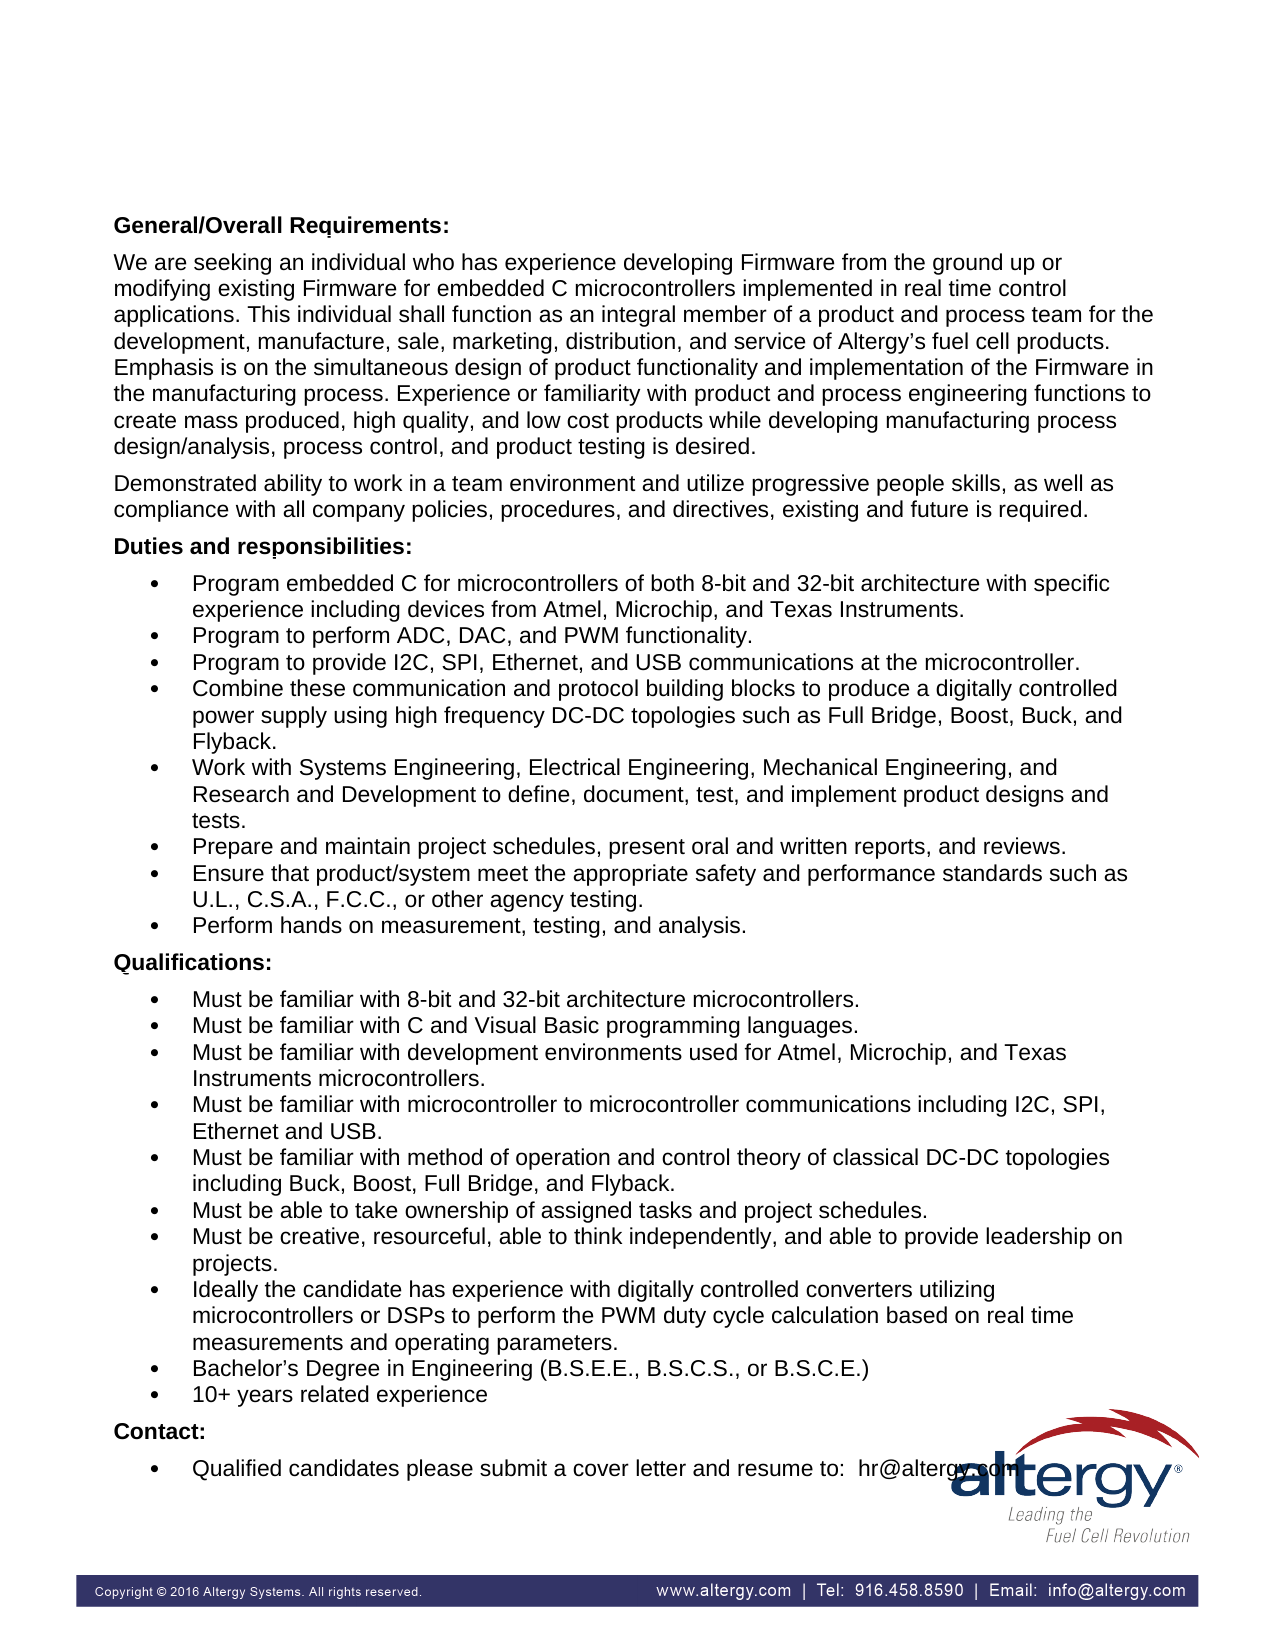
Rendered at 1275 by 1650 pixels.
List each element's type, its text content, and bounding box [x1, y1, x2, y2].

picture [951, 1409, 1200, 1547]
picture [76, 1575, 1199, 1607]
table_header General/Overall Requirements: We are seeking an individual who has experience developing Firmware from the ground up or modifying existing Firmware for embedded C microcontrollers implemented in real time control applications. This individual shall function as an integral member of a product and process team for the development, manufacture, sale, marketing, distribution, and service of Altergy’s fuel cell products. Emphasis is on the simultaneous design of product functionality and implementation of the Firmware in the manufacturing process. Experience or familiarity with product and process engineering functions to create mass produced, high quality, and low cost products while developing manufacturing process design/analysis, process control, and product testing is desired. Demonstrated ability to work in a team environment and utilize progressive people skills, as well as compliance with all company policies, procedures, and directives, existing and future is required. Duties and responsibilities: Program embedded C for microcontrollers of both 8-bit and 32-bit architecture with specific experience including devices from Atmel, Microchip, and Texas Instruments. Program to perform ADC, DAC, and PWM functionality. Program to provide I2C, SPI, Ethernet, and USB communications at the microcontroller. Combine these communication and protocol building blocks to produce a digitally controlled power supply using high frequency DC-DC topologies such as Full Bridge, Boost, Buck, and Flyback. Work with Systems Engineering, Electrical Engineering, Mechanical Engineering, and Research and Development to define, document, test, and implement product designs and tests. Prepare and maintain project schedules, present oral and written reports, and reviews. Ensure that product/system meet the appropriate safety and performance standards such as U.L., C.S.A., F.C.C., or other agency testing. Perform hands on measurement, testing, and analysis. Qualifications: Must be familiar with 8-bit and 32-bit architecture microcontrollers. Must be familiar with C and Visual Basic programming languages. Must be familiar with development environments used for Atmel, Microchip, and Texas Instruments microcontrollers. Must be familiar with microcontroller to microcontroller communications including I2C, SPI, Ethernet and USB. Must be familiar with method of operation and control theory of classical DC-DC topologies including Buck, Boost, Full Bridge, and Flyback. Must be able to take ownership of assigned tasks and project schedules. Must be creative, resourceful, able to think independently, and able to provide leadership on projects. Ideally the candidate has experience with digitally controlled converters utilizing microcontrollers or DSPs to perform the PWM duty cycle calculation based on real time measurements and operating parameters. Bachelor’s Degree in Engineering (B.S.E.E., B.S.C.S., or B.S.C.E.) 10+ years related experience Contact: Qualified candidates please submit a cover letter and resume to: hr@altergy.com [105, 109, 1170, 1545]
